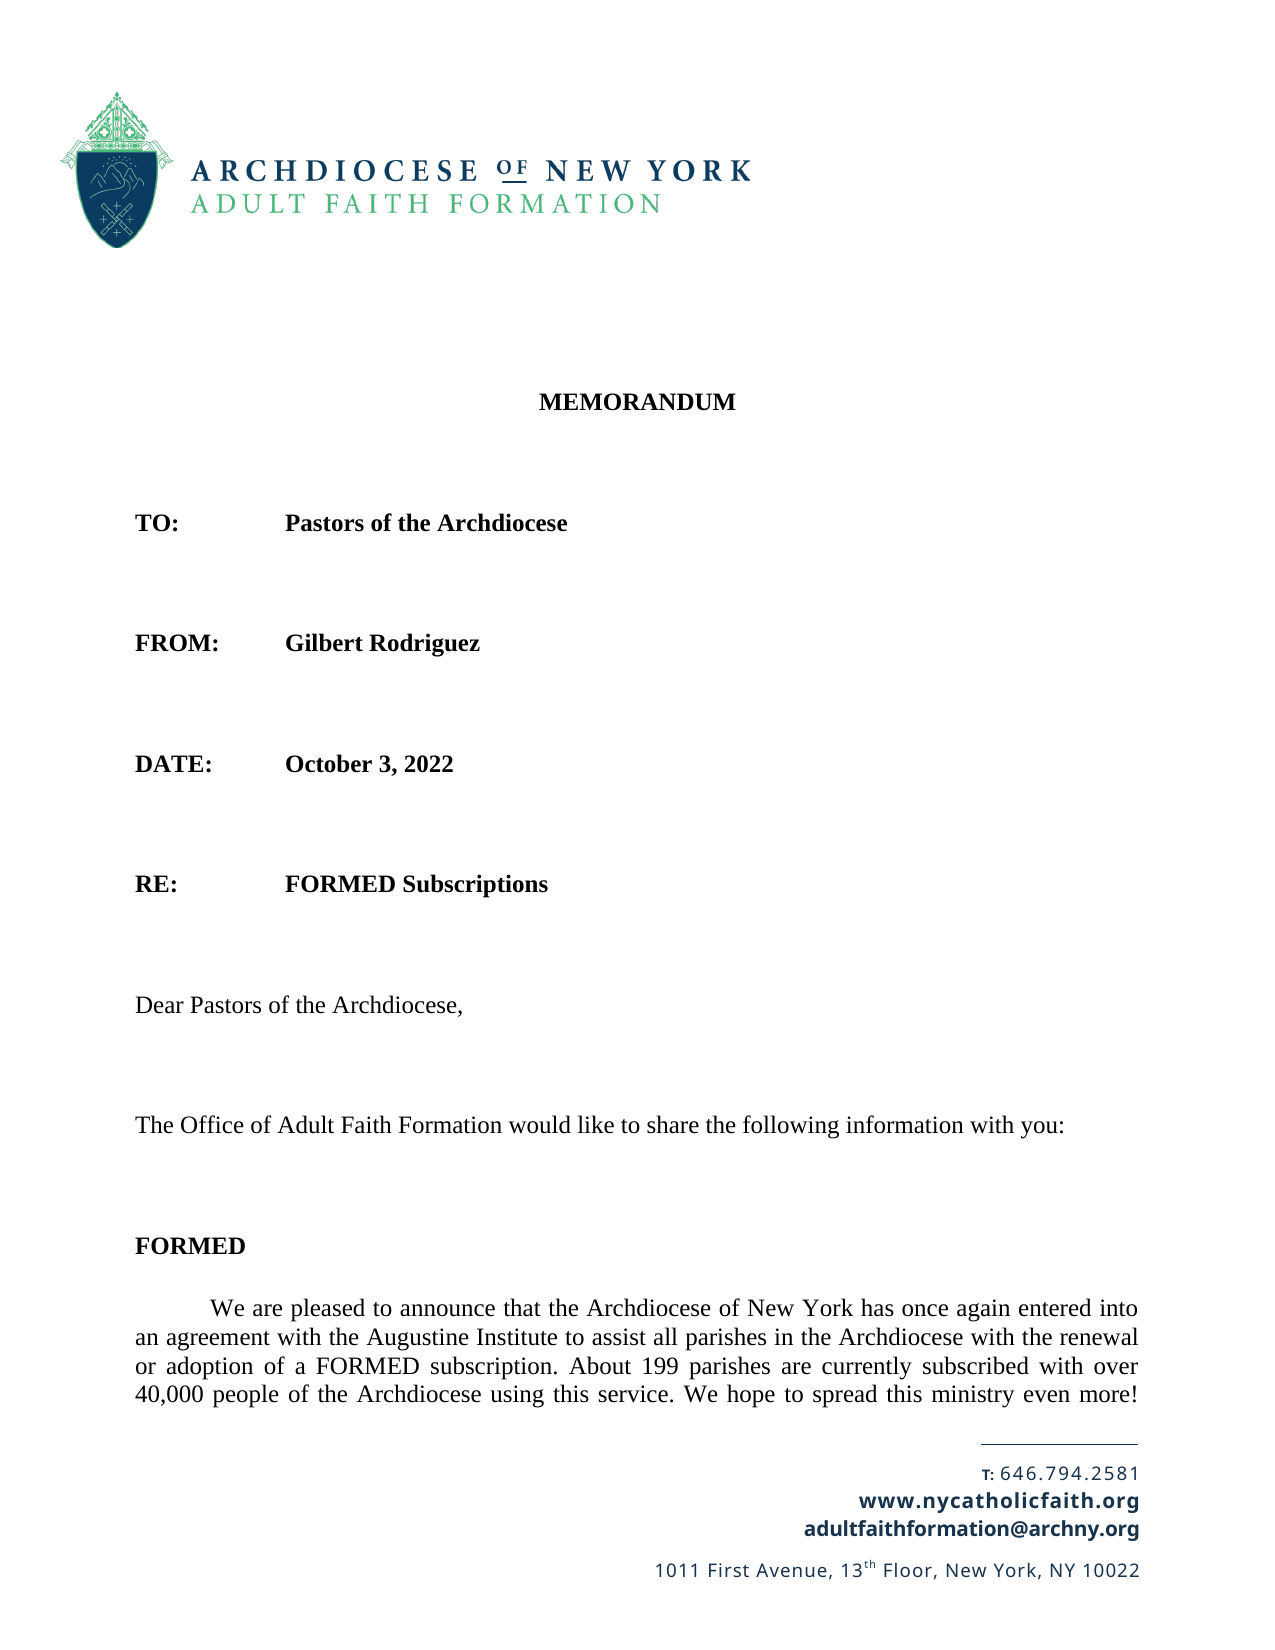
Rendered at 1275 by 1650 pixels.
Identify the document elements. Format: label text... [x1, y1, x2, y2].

text FROM: Gilbert Rodriguez [135, 628, 1140, 657]
text The Office of Adult Faith Formation would like to share the following information with you: [135, 1111, 1140, 1139]
text RE: FORMED Subscriptions [135, 869, 1140, 898]
text Dear Pastors of the Archdiocese, [135, 990, 1140, 1019]
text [135, 1293, 1140, 1408]
text DATE: October 3, 2022 [135, 749, 1140, 778]
text TO: Pastors of the Archdiocese [135, 508, 1140, 537]
text MEMORANDUM [135, 387, 1140, 416]
text FORMED [135, 1231, 1140, 1260]
